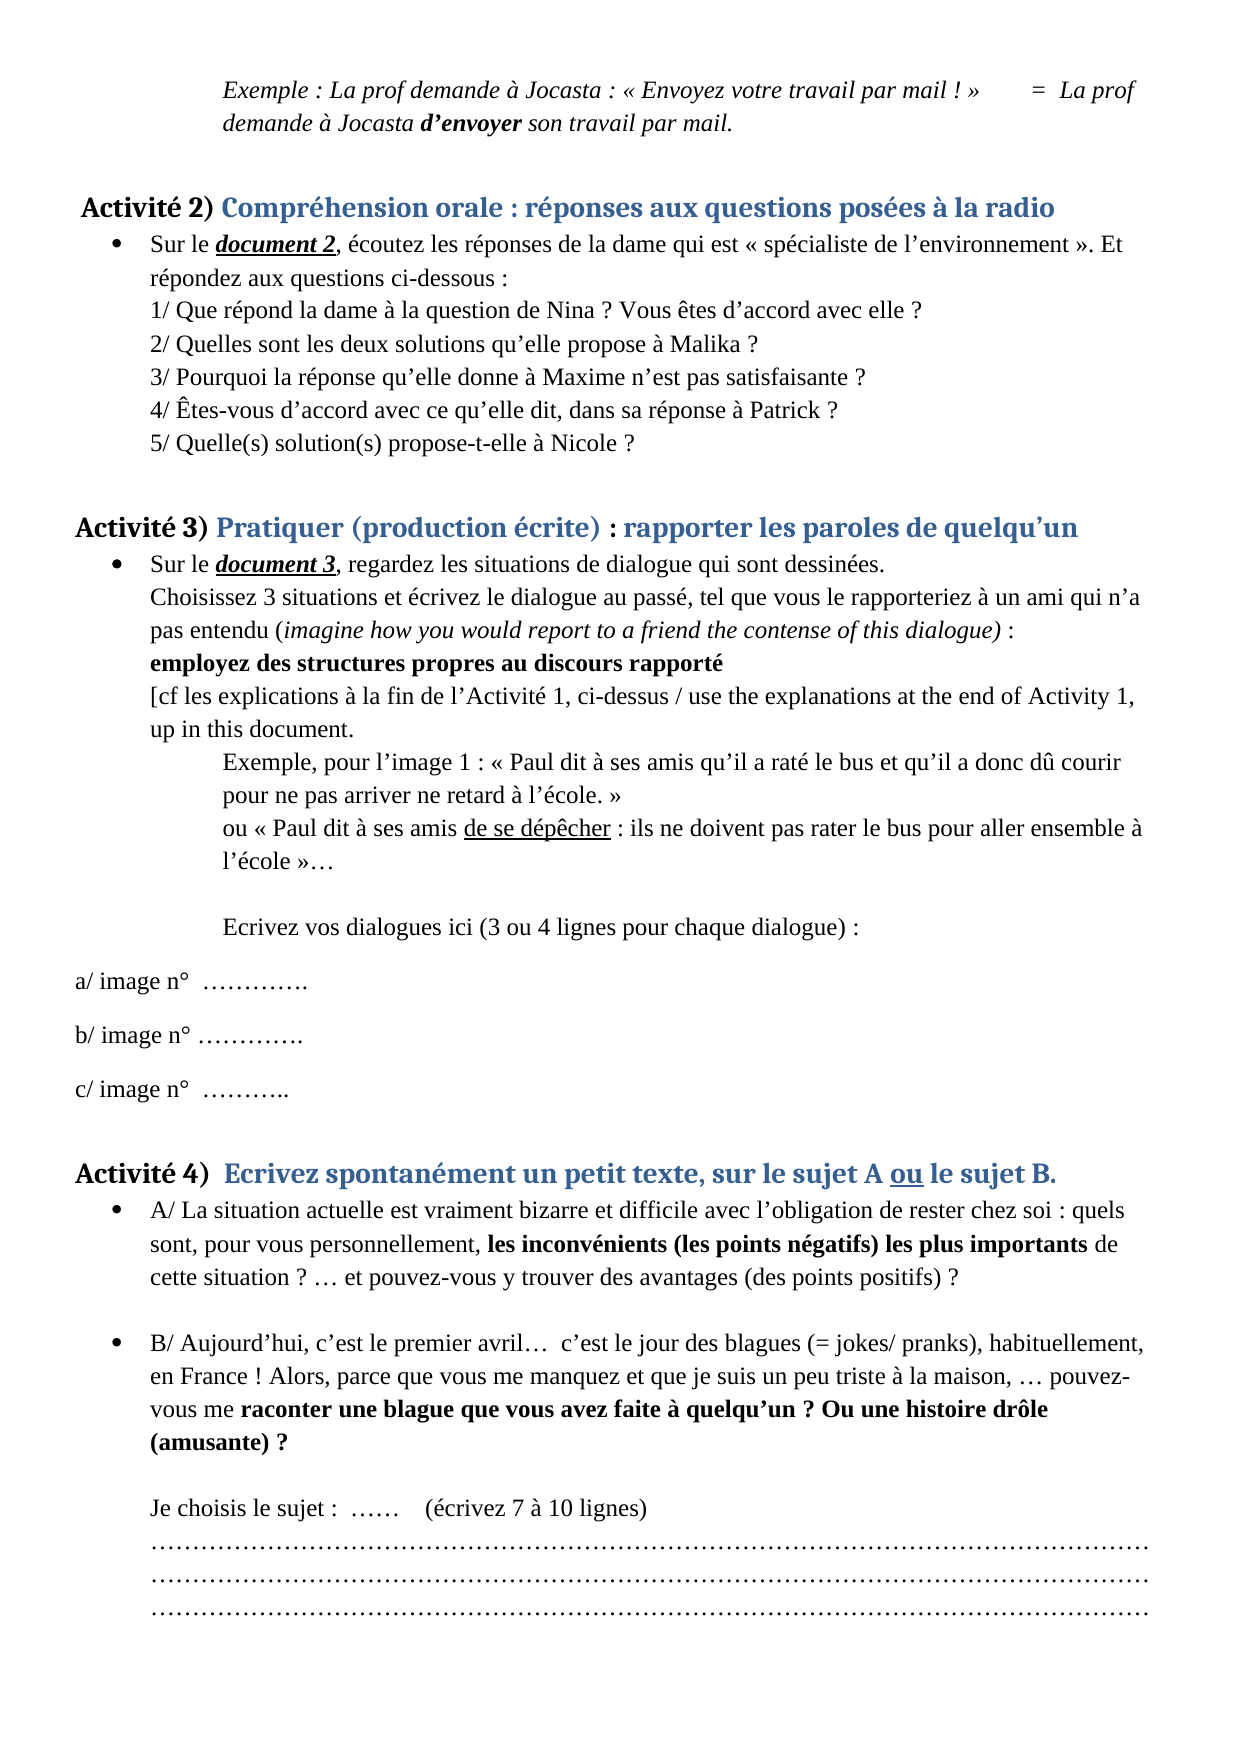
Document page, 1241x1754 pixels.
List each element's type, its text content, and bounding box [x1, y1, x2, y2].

text c/ image n° ……….. [75, 1074, 1165, 1103]
subtitle Activité 2) Compréhension orale : réponses aux questions posées à la radio [75, 191, 1165, 224]
list Choisissez 3 situations et écrivez le dialogue au passé, tel que vous le rapporteriez à un ami qui n’a pas entendu (imagine how you would report to a friend the contense of this dialogue) : [150, 582, 1165, 644]
list A/ La situation actuelle est vraiment bizarre et difficile avec l’obligation de rester chez soi : quels sont, pour vous personnellement, les inconvénients (les points négatifs) les plus importants de cette situation ? … et pouvez-vous y trouver des avantages (des points positifs) ? [112, 1196, 1165, 1290]
list B/ Aujourd’hui, c’est le premier avril… c’est le jour des blagues (= jokes/ pranks), habituellement, en France ! Alors, parce que vous me manquez et que je suis un peu triste à la maison, … pouvez-vous me raconter une blague que vous avez faite à quelqu’un ? Ou une histoire drôle (amusante) ? [112, 1328, 1165, 1456]
list 2/ Quelles sont les deux solutions qu’elle propose à Malika ? [150, 329, 1165, 357]
list 3/ Pourquoi la réponse qu’elle donne à Maxime n’est pas satisfaisante ? [150, 362, 1165, 390]
list Je choisis le sujet : …… (écrivez 7 à 10 lignes) [150, 1493, 1165, 1522]
list Sur le document 2, écoutez les réponses de la dame qui est « spécialiste de l’environnement ». Et répondez aux questions ci-dessous : [112, 229, 1165, 291]
text b/ image n° …………. [75, 1020, 1165, 1049]
list Ecrivez vos dialogues ici (3 ou 4 lignes pour chaque dialogue) : [222, 912, 1165, 941]
list ou « Paul dit à ses amis de se dépêcher : ils ne doivent pas rater le bus pour aller ensemble à l’école »… [222, 813, 1165, 875]
subtitle Activité 4) Ecrivez spontanément un petit texte, sur le sujet A ou le sujet B. [75, 1157, 1165, 1191]
list Exemple : La prof demande à Jocasta : « Envoyez votre travail par mail ! » = La prof demande à Jocasta d’envoyer son travail par mail. [222, 75, 1165, 137]
list ……………………………………………………………………………………………………………………………………………………………………………………………………………………………………………………………………………………………………………………………… [150, 1526, 1165, 1621]
list 1/ Que répond la dame à la question de Nina ? Vous êtes d’accord avec elle ? [150, 296, 1165, 324]
list 4/ Êtes-vous d’accord avec ce qu’elle dit, dans sa réponse à Patrick ? 5/ Quelle(s) solution(s) propose-t-elle à Nicole ? [150, 395, 1165, 456]
list employez des structures propres au discours rapporté [150, 648, 1165, 677]
list Exemple, pour l’image 1 : « Paul dit à ses amis qu’il a raté le bus et qu’il a donc dû courir pour ne pas arriver ne retard à l’école. » [222, 747, 1165, 809]
text a/ image n° …………. [75, 966, 1165, 995]
list [cf les explications à la fin de l’Activité 1, ci-dessus / use the explanations at the end of Activity 1, up in this document. [150, 681, 1165, 743]
subtitle Activité 3) Pratiquer (production écrite) : rapporter les paroles de quelqu’un [75, 511, 1165, 544]
list Sur le document 3, regardez les situations de dialogue qui sont dessinées. [112, 549, 1165, 578]
